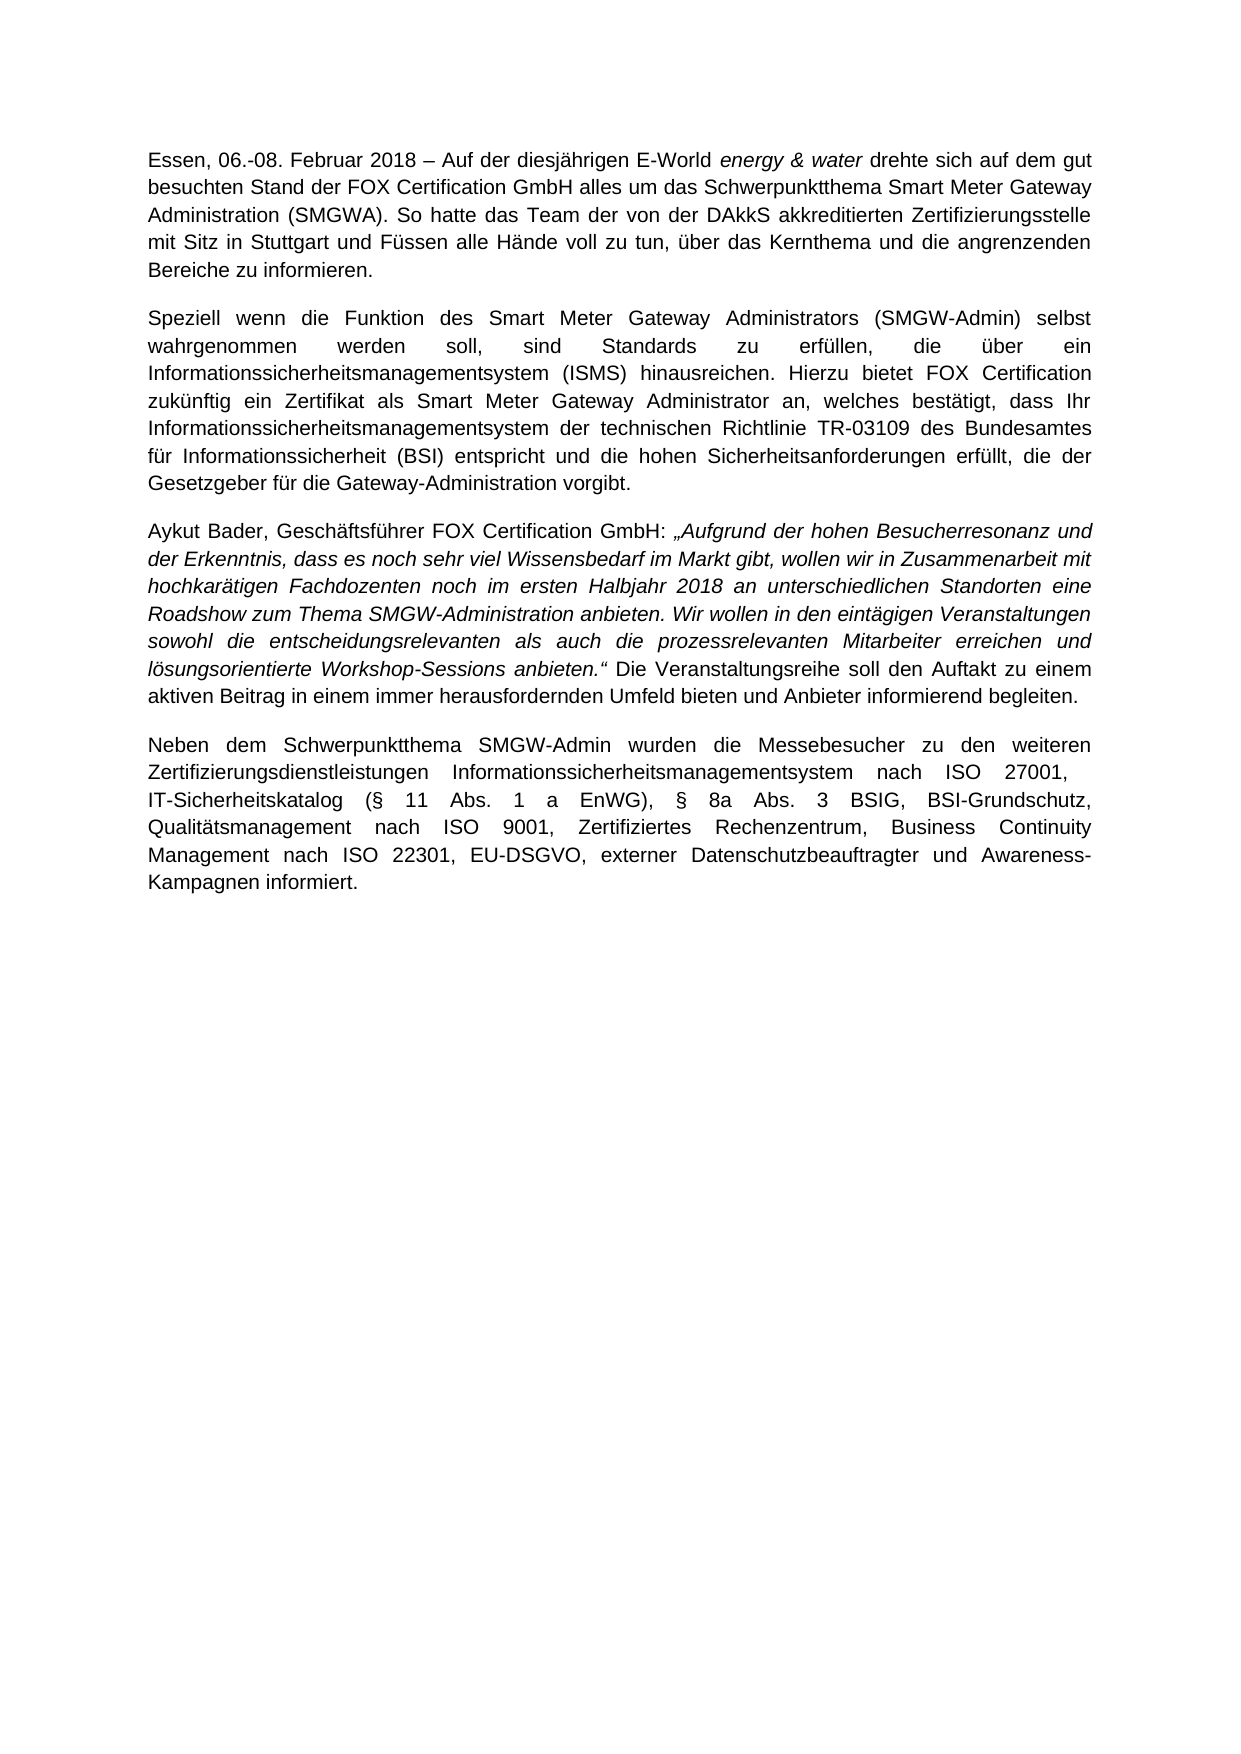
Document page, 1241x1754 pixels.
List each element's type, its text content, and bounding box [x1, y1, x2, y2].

text Aykut Bader, Geschäftsführer FOX Certification GmbH: „Aufgrund der hohen Besucherresonanz und der Erkenntnis, dass es noch sehr viel Wissensbedarf im Markt gibt, wollen wir in Zusammenarbeit mit hochkarätigen Fachdozenten noch im ersten Halbjahr 2018 an unterschiedlichen Standorten eine Roadshow zum Thema SMGW-Administration anbieten. Wir wollen in den eintägigen Veranstaltungen sowohl die entscheidungsrelevanten als auch die prozessrelevanten Mitarbeiter erreichen und lösungsorientierte Workshop-Sessions anbieten.“ Die Veranstaltungsreihe soll den Auftakt zu einem aktiven Beitrag in einem immer herausfordernden Umfeld bieten und Anbieter informierend begleiten. [148, 519, 1093, 708]
text Speziell wenn die Funktion des Smart Meter Gateway Administrators (SMGW-Admin) selbst wahrgenommen werden soll, sind Standards zu erfüllen, die über ein Informationssicherheitsmanagementsystem (ISMS) hinausreichen. Hierzu bietet FOX Certification zukünftig ein Zertifikat als Smart Meter Gateway Administrator an, welches bestätigt, dass Ihr Informationssicherheitsmanagementsystem der technischen Richtlinie TR-03109 des Bundesamtes für Informationssicherheit (BSI) entspricht und die hohen Sicherheitsanforderungen erfüllt, die der Gesetzgeber für die Gateway-Administration vorgibt. [148, 306, 1093, 495]
text Essen, 06.-08. Februar 2018 – Auf der diesjährigen E-World energy & water drehte sich auf dem gut besuchten Stand der FOX Certification GmbH alles um das Schwerpunktthema Smart Meter Gateway Administration (SMGWA). So hatte das Team der von der DAkkS akkreditierten Zertifizierungsstelle mit Sitz in Stuttgart und Füssen alle Hände voll zu tun, über das Kernthema und die angrenzenden Bereiche zu informieren. [148, 148, 1093, 282]
text Neben dem Schwerpunktthema SMGW-Admin wurden die Messebesucher zu den weiteren Zertifizierungsdienstleistungen Informationssicherheitsmanagementsystem nach ISO 27001, IT-Sicherheitskatalog (§ 11 Abs. 1 a EnWG), § 8a Abs. 3 BSIG, BSI-Grundschutz, Qualitätsmanagement nach ISO 9001, Zertifiziertes Rechenzentrum, Business Continuity Management nach ISO 22301, EU-DSGVO, externer Datenschutzbeauftragter und Awareness-Kampagnen informiert. [148, 733, 1093, 894]
